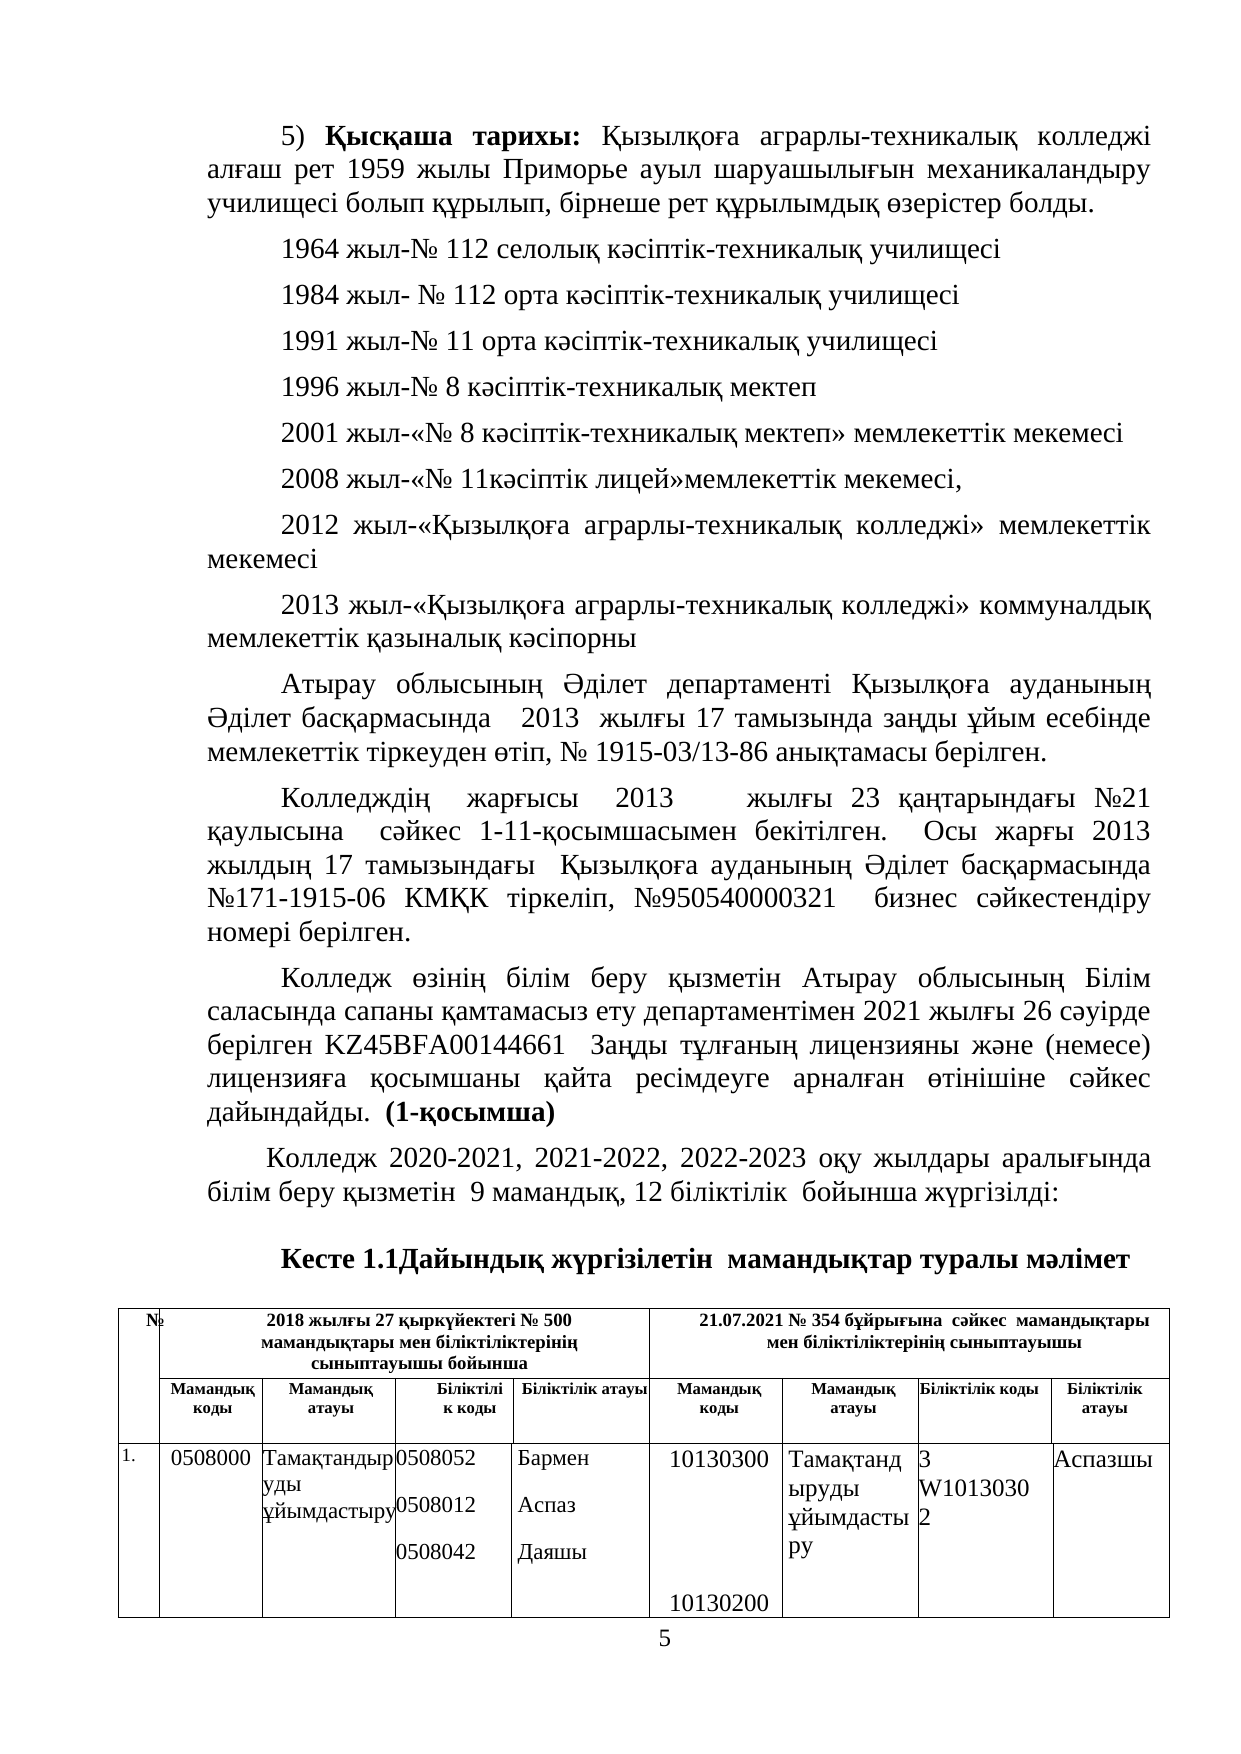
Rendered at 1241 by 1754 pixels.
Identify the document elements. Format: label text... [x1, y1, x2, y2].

table_cell 0508000 [160, 1444, 262, 1617]
table_cell Мамандық коды [160, 1379, 262, 1443]
text 1984 жыл- № 112 орта кәсіптік-техникалық училищесі [207, 277, 1152, 311]
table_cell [263, 1444, 395, 1617]
table_cell Бармен Аспаз Даяшы [512, 1444, 649, 1617]
text 2008 жыл-«№ 11кәсіптік лицей»мемлекеттік мекемесі, [207, 461, 1152, 495]
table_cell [396, 1444, 511, 1617]
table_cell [783, 1444, 918, 1617]
table_cell Біліктілік атауы [1052, 1379, 1169, 1443]
text Колледж өзінің білім беру қызметін Атырау облысының Білім саласында сапаны қамтамасыз ету департаментімен 2021 жылғы 26 сәуірде берілген KZ45BFA00144661 Заңды тұлғаның лицензияны және (немесе) лицензияға қосымшаны қайта ресімдеуге арналған өтінішіне сәйкес дайындайды. (1-қосымша) [207, 960, 1152, 1128]
table_cell Мамандық атауы [783, 1379, 918, 1443]
text Кесте 1.1Дайындық жүргізілетін мамандықтар туралы мәлімет [207, 1241, 1152, 1274]
text 2001 жыл-«№ 8 кәсіптік-техникалық мектеп» мемлекеттік мекемесі [207, 415, 1152, 449]
text Колледждің жарғысы 2013 жылғы 23 қаңтарындағы №21 қаулысына сәйкес 1-11-қосымшасымен бекітілген. Осы жарғы 2013 жылдың 17 тамызындағы Қызылқоға ауданының Әділет басқармасында №171-1915-06 КМҚК тіркеліп, №950540000321 бизнес сәйкестендіру номері берілген. [207, 780, 1152, 947]
table_header № [119, 1309, 159, 1443]
table_cell Мамандық коды [650, 1379, 782, 1443]
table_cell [1054, 1444, 1169, 1617]
text Атырау облысының Әділет департаменті Қызылқоға ауданының Әділет басқармасында 2013 жылғы 17 тамызында заңды ұйым есебінде мемлекеттік тіркеуден өтіп, № 1915-03/13-86 анықтамасы берілген. [207, 667, 1152, 767]
table_cell [119, 1444, 159, 1617]
text 1996 жыл-№ 8 кәсіптік-техникалық мектеп [207, 369, 1152, 403]
table_cell Біліктілік коды [396, 1379, 513, 1443]
table_cell Біліктілік коды [919, 1379, 1051, 1443]
table_cell Біліктілік атауы [514, 1379, 649, 1443]
text Колледж 2020-2021, 2021-2022, 2022-2023 оқу жылдары аралығында білім беру қызметін 9 мамандық, 12 біліктілік бойынша жүргізілді: [207, 1140, 1152, 1207]
text 1964 жыл-№ 112 селолық кәсіптік-техникалық училищесі [207, 231, 1152, 265]
text 5) Қысқаша тарихы: Қызылқоға аграрлы-техникалық колледжі алғаш рет 1959 жылы Приморье ауыл шаруашылығын механикаландыру училищесі болып құрылып, бірнеше рет құрылымдық өзерістер болды. [207, 118, 1152, 219]
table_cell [919, 1444, 1053, 1617]
table_cell Мамандық атауы [263, 1379, 395, 1443]
table_cell 10130300 10130200 [650, 1444, 782, 1617]
text 2013 жыл-«Қызылқоға аграрлы-техникалық колледжі» коммуналдық мемлекеттік қазыналық кәсіпорны [207, 587, 1152, 654]
table_header 2018 жылғы 27 қыркүйектегі № 500 мамандықтары мен біліктіліктерінің сыныптауышы бойынша [160, 1309, 649, 1378]
table_header 21.07.2021 № 354 бұйрығына сәйкес мамандықтары мен біліктіліктерінің сыныптауышы [650, 1309, 1169, 1378]
text 2012 жыл-«Қызылқоға аграрлы-техникалық колледжі» мемлекеттік мекемесі [207, 507, 1152, 574]
text 1991 жыл-№ 11 орта кәсіптік-техникалық училищесі [207, 323, 1152, 357]
